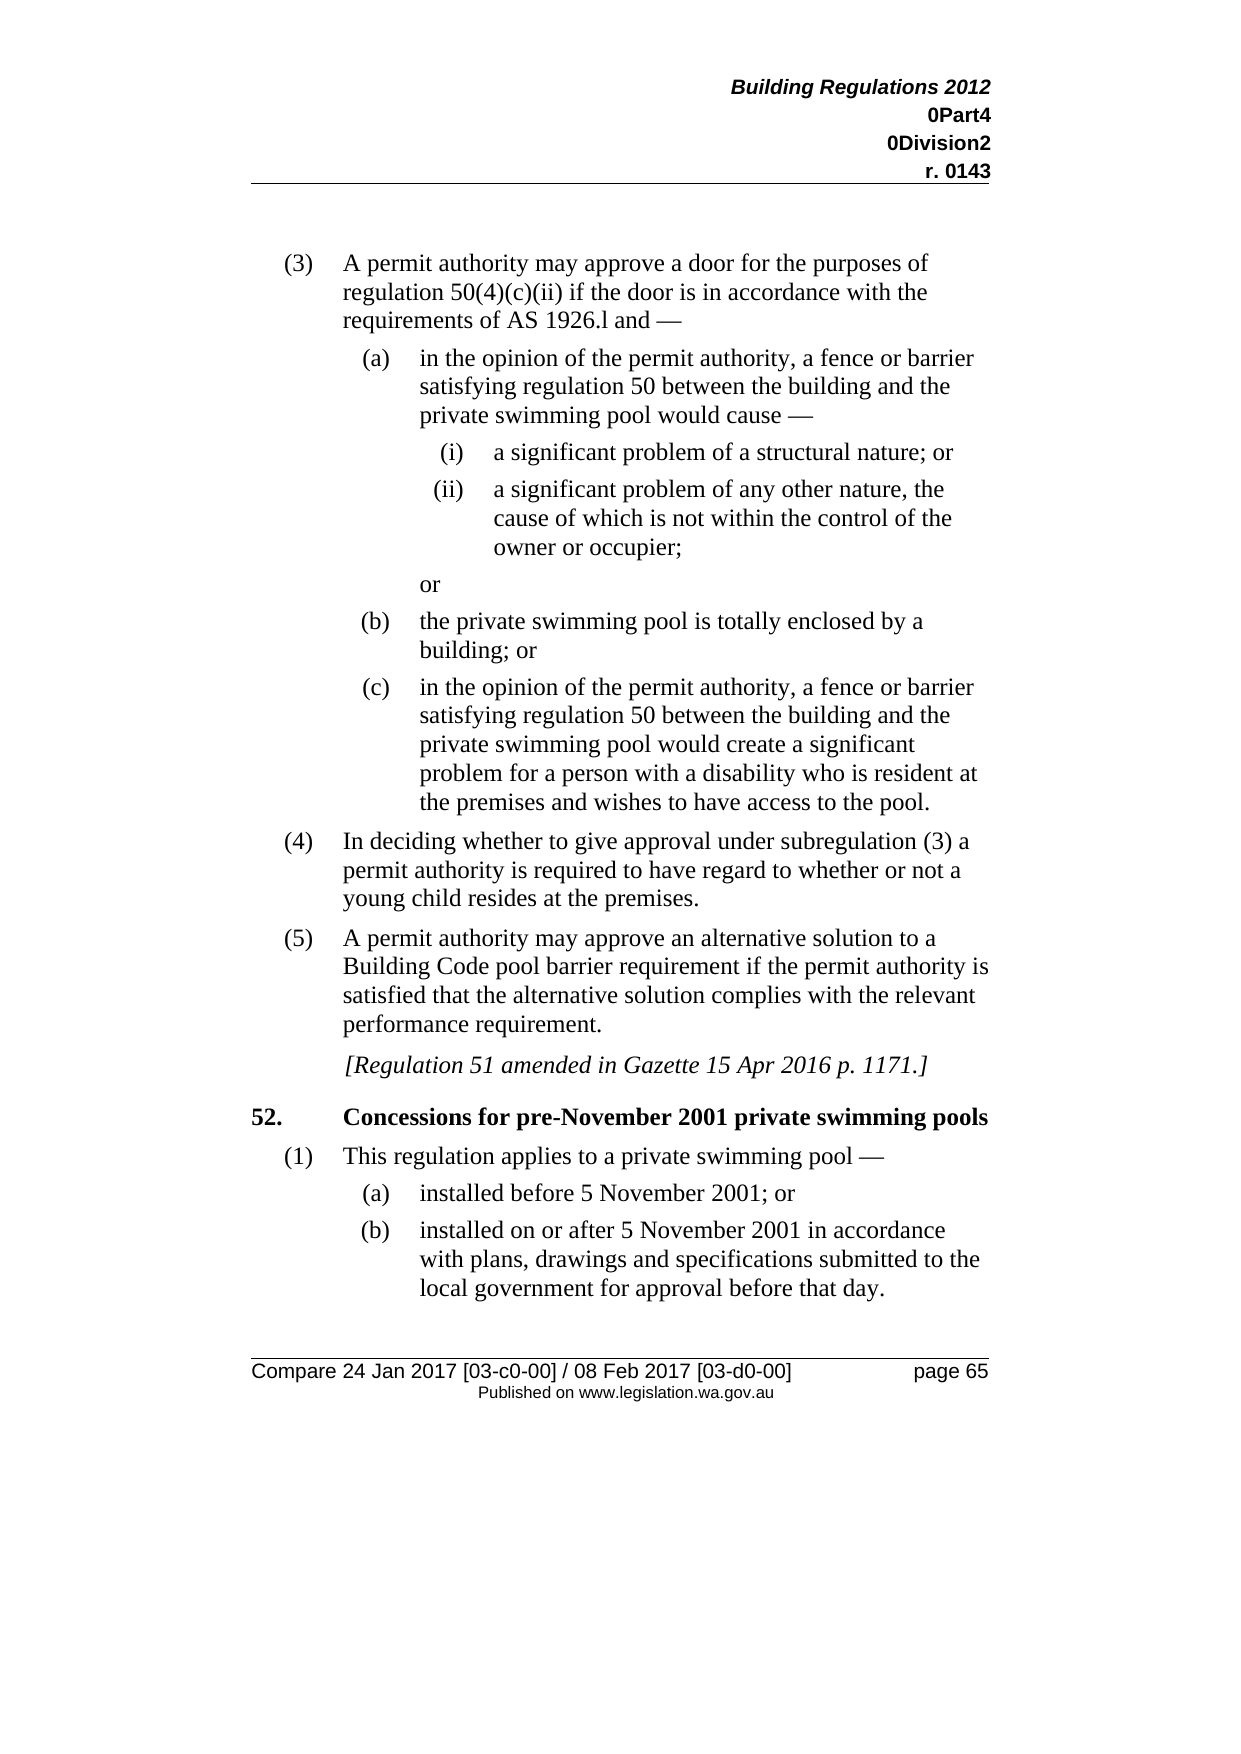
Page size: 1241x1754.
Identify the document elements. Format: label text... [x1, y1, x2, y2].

text (5) A permit authority may approve an alternative solution to a Building Code pool barrier requirement if the permit authority is satisfied that the alternative solution complies with the relevant performance requirement. [251, 923, 989, 1038]
text (4) In deciding whether to give approval under subregulation (3) a permit authority is required to have regard to whether or not a young child resides at the premises. [251, 826, 989, 912]
text (a) in the opinion of the permit authority, a fence or barrier satisfying regulation 50 between the building and the private swimming pool would cause — [251, 343, 989, 429]
text (1) This regulation applies to a private swimming pool — [251, 1141, 989, 1170]
text (c) in the opinion of the permit authority, a fence or barrier satisfying regulation 50 between the building and the private swimming pool would create a significant problem for a person with a disability who is resident at the premises and wishes to have access to the pool. [251, 672, 989, 816]
text (a) installed before 5 November 2001; or [251, 1178, 989, 1207]
text (b) the private swimming pool is totally enclosed by a building; or [251, 606, 989, 663]
text (3) A permit authority may approve a door for the purposes of regulation 50(4)(c)(ii) if the door is in accordance with the requirements of AS 1926.l and — [251, 248, 989, 334]
text (b) installed on or after 5 November 2001 in accordance with plans, drawings and specifications submitted to the local government for approval before that day. [251, 1215, 989, 1301]
text or [251, 569, 989, 598]
text [Regulation 51 amended in Gazette 15 Apr 2016 p. 1171.] [251, 1050, 989, 1079]
text (i) a significant problem of a structural nature; or [251, 437, 989, 466]
subtitle 52. Concessions for pre-November 2001 private swimming pools [251, 1102, 989, 1131]
text (ii) a significant problem of any other nature, the cause of which is not within the control of the owner or occupier; [251, 474, 989, 561]
